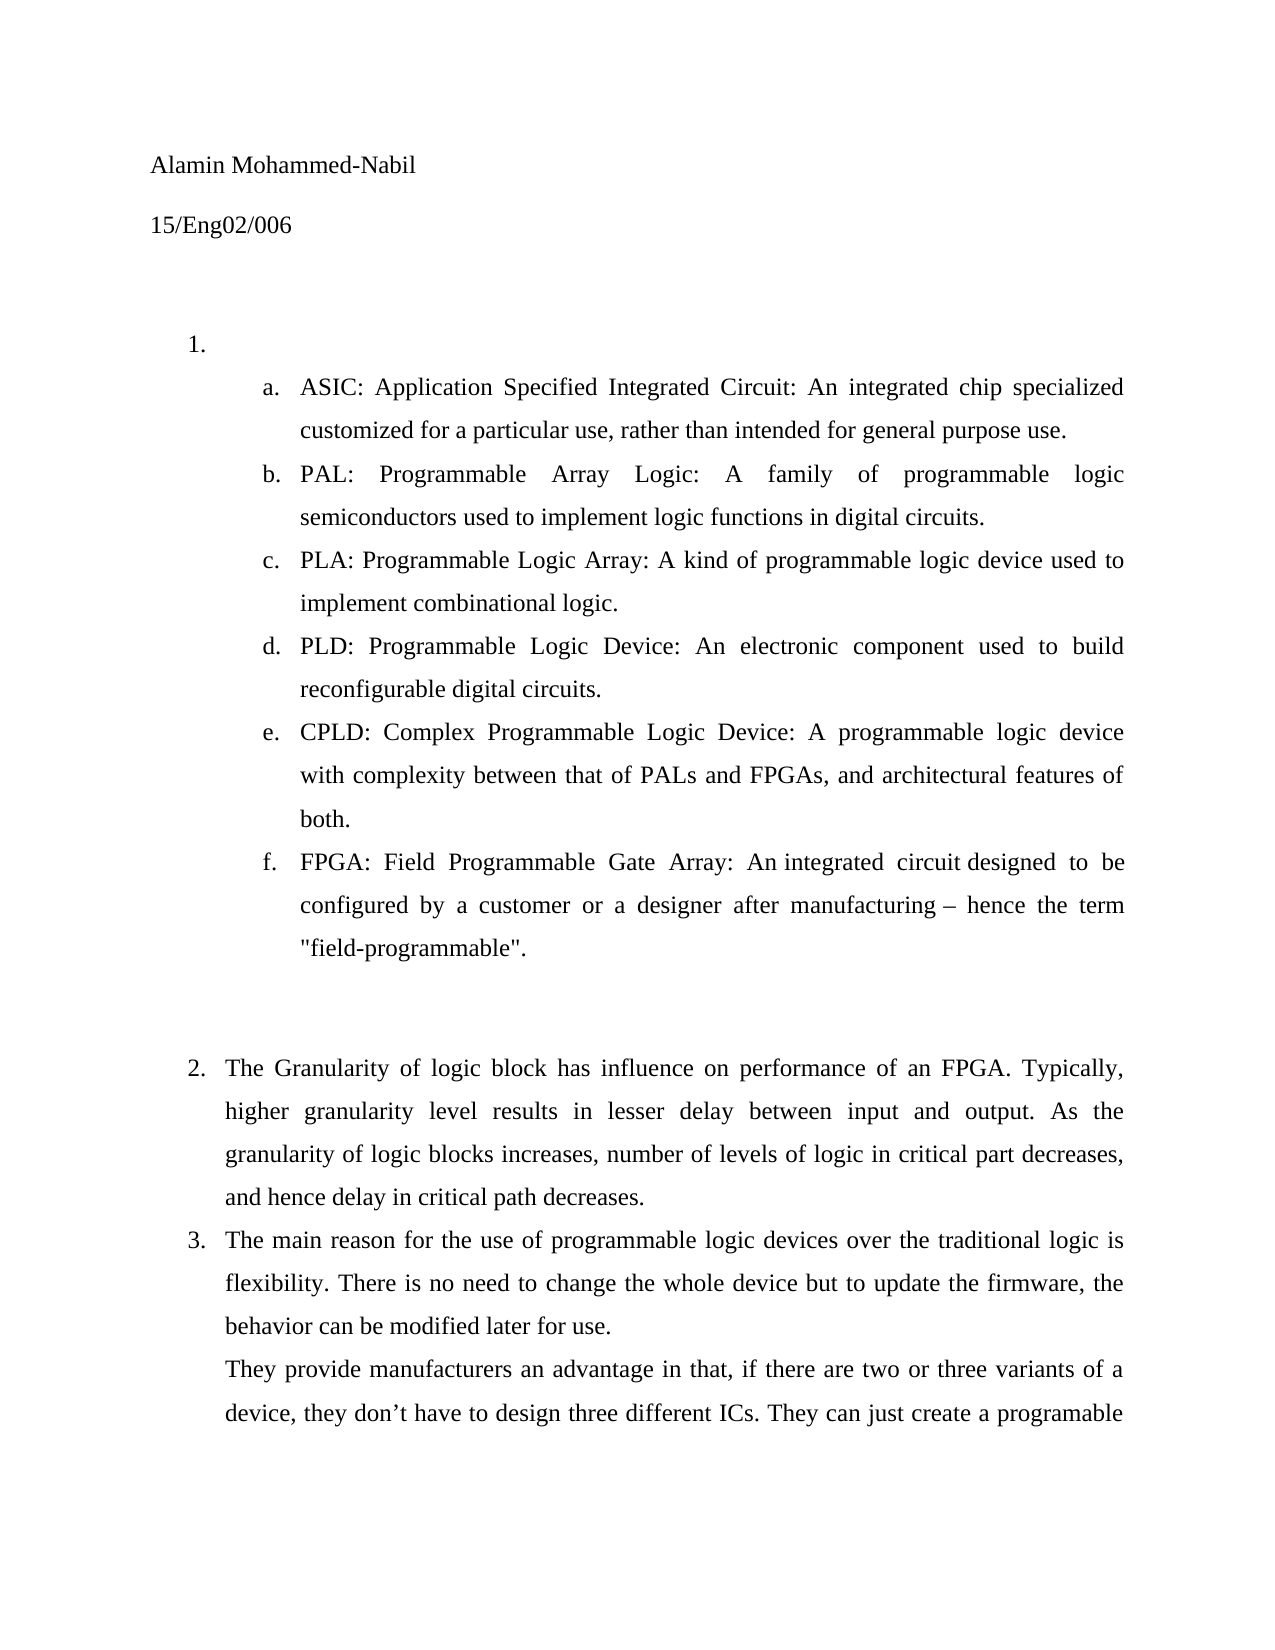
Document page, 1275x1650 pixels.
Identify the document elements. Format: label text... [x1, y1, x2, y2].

list The main reason for the use of programmable logic devices over the traditional logic is flexibility. There is no need to change the whole device but to update the firmware, the behavior can be modified later for use. [187, 1225, 1125, 1340]
list CPLD: Complex Programmable Logic Device: A programmable logic device with complexity between that of PALs and FPGAs, and architectural features of both. [262, 717, 1125, 832]
list PLD: Programmable Logic Device: An electronic component used to build reconfigurable digital circuits. [262, 631, 1125, 703]
text Alamin Mohammed-Nabil [150, 150, 1125, 179]
list ASIC: Application Specified Integrated Circuit: An integrated chip specialized customized for a particular use, rather than intended for general purpose use. [262, 372, 1125, 444]
text 15/Eng02/006 [150, 210, 1125, 238]
list FPGA: Field Programmable Gate Array: An integrated circuit designed to be configured by a customer or a designer after manufacturing – hence the term "field-programmable". [262, 847, 1125, 962]
list The Granularity of logic block has influence on performance of an FPGA. Typically, higher granularity level results in lesser delay between input and output. As the granularity of logic blocks increases, number of levels of logic in critical part decreases, and hence delay in critical path decreases. [187, 1053, 1125, 1211]
list PLA: Programmable Logic Array: A kind of programmable logic device used to implement combinational logic. [262, 545, 1125, 617]
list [225, 1354, 1125, 1426]
list PAL: Programmable Array Logic: A family of programmable logic semiconductors used to implement logic functions in digital circuits. [262, 459, 1125, 531]
